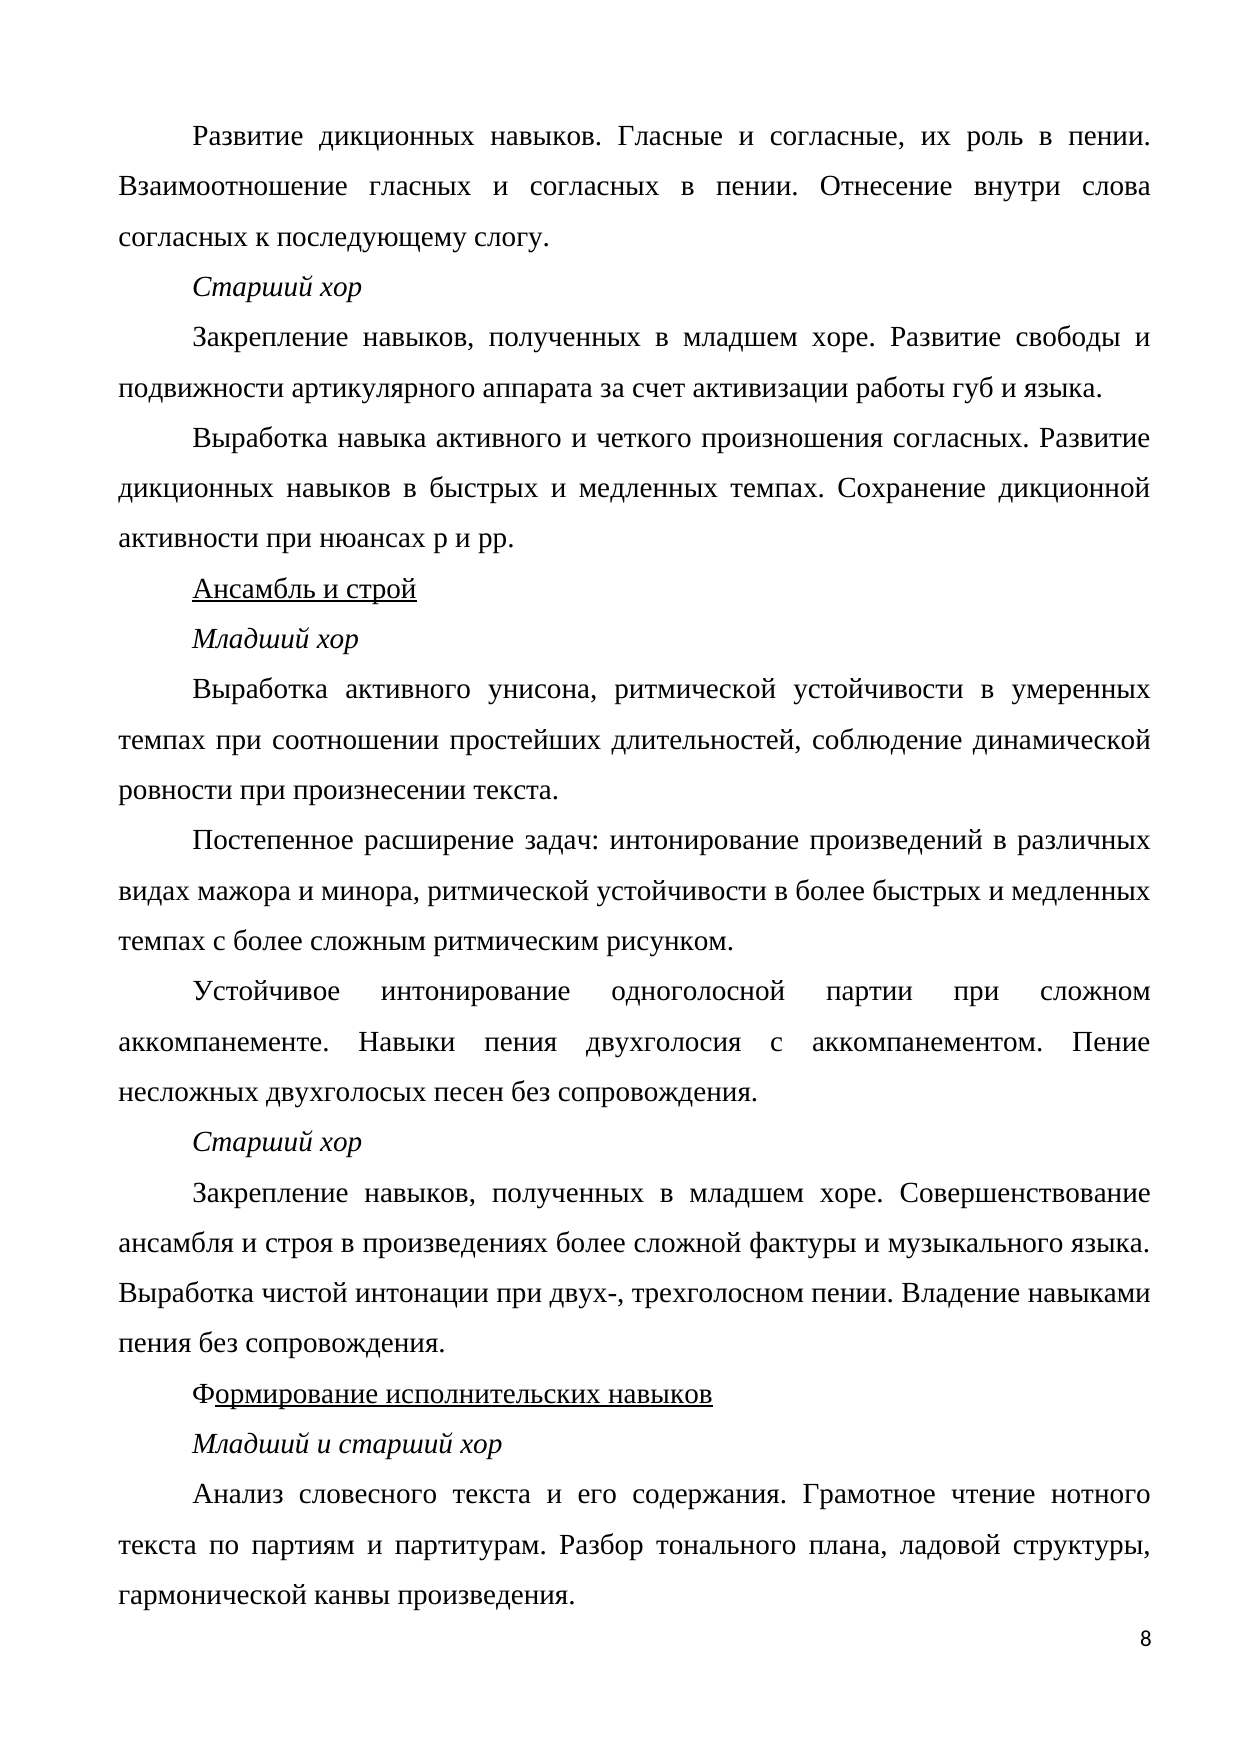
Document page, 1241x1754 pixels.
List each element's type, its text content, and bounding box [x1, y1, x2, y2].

text Постепенное расширение задач: интонирование произведений в различных видах мажора и минора, ритмической устойчивости в более быстрых и медленных темпах с более сложным ритмическим рисунком. [118, 822, 1152, 957]
text Анализ словесного текста и его содержания. Грамотное чтение нотного текста по партиям и партитурам. Разбор тонального плана, ладовой структуры, гармонической канвы произведения. [118, 1477, 1152, 1611]
text Устойчивое интонирование одноголосной партии при сложном аккомпанементе. Навыки пения двухголосия с аккомпанементом. Пение несложных двухголосых песен без сопровождения. [118, 973, 1152, 1108]
text Формирование исполнительских навыков [118, 1376, 1152, 1409]
text Выработка навыка активного и четкого произношения согласных. Развитие дикционных навыков в быстрых и медленных темпах. Сохранение дикционной активности при нюансах p и pp. [118, 420, 1152, 554]
text Закрепление навыков, полученных в младшем хоре. Развитие свободы и подвижности артикулярного аппарата за счет активизации работы губ и языка. [118, 319, 1152, 403]
text Закрепление навыков, полученных в младшем хоре. Совершенствование ансамбля и строя в произведениях более сложной фактуры и музыкального языка. Выработка чистой интонации при двух-, трехголосном пении. Владение навыками пения без сопровождения. [118, 1175, 1152, 1359]
text Старший хор [118, 269, 1152, 303]
text Ансамбль и строй [118, 571, 1152, 604]
text Развитие дикционных навыков. Гласные и согласные, их роль в пении. Взаимоотношение гласных и согласных в пении. Отнесение внутри слова согласных к последующему слогу. [118, 118, 1152, 252]
text Младший и старший хор [118, 1426, 1152, 1460]
text Старший хор [118, 1124, 1152, 1158]
text Младший хор [118, 621, 1152, 655]
text Выработка активного унисона, ритмической устойчивости в умеренных темпах при соотношении простейших длительностей, соблюдение динамической ровности при произнесении текста. [118, 672, 1152, 806]
